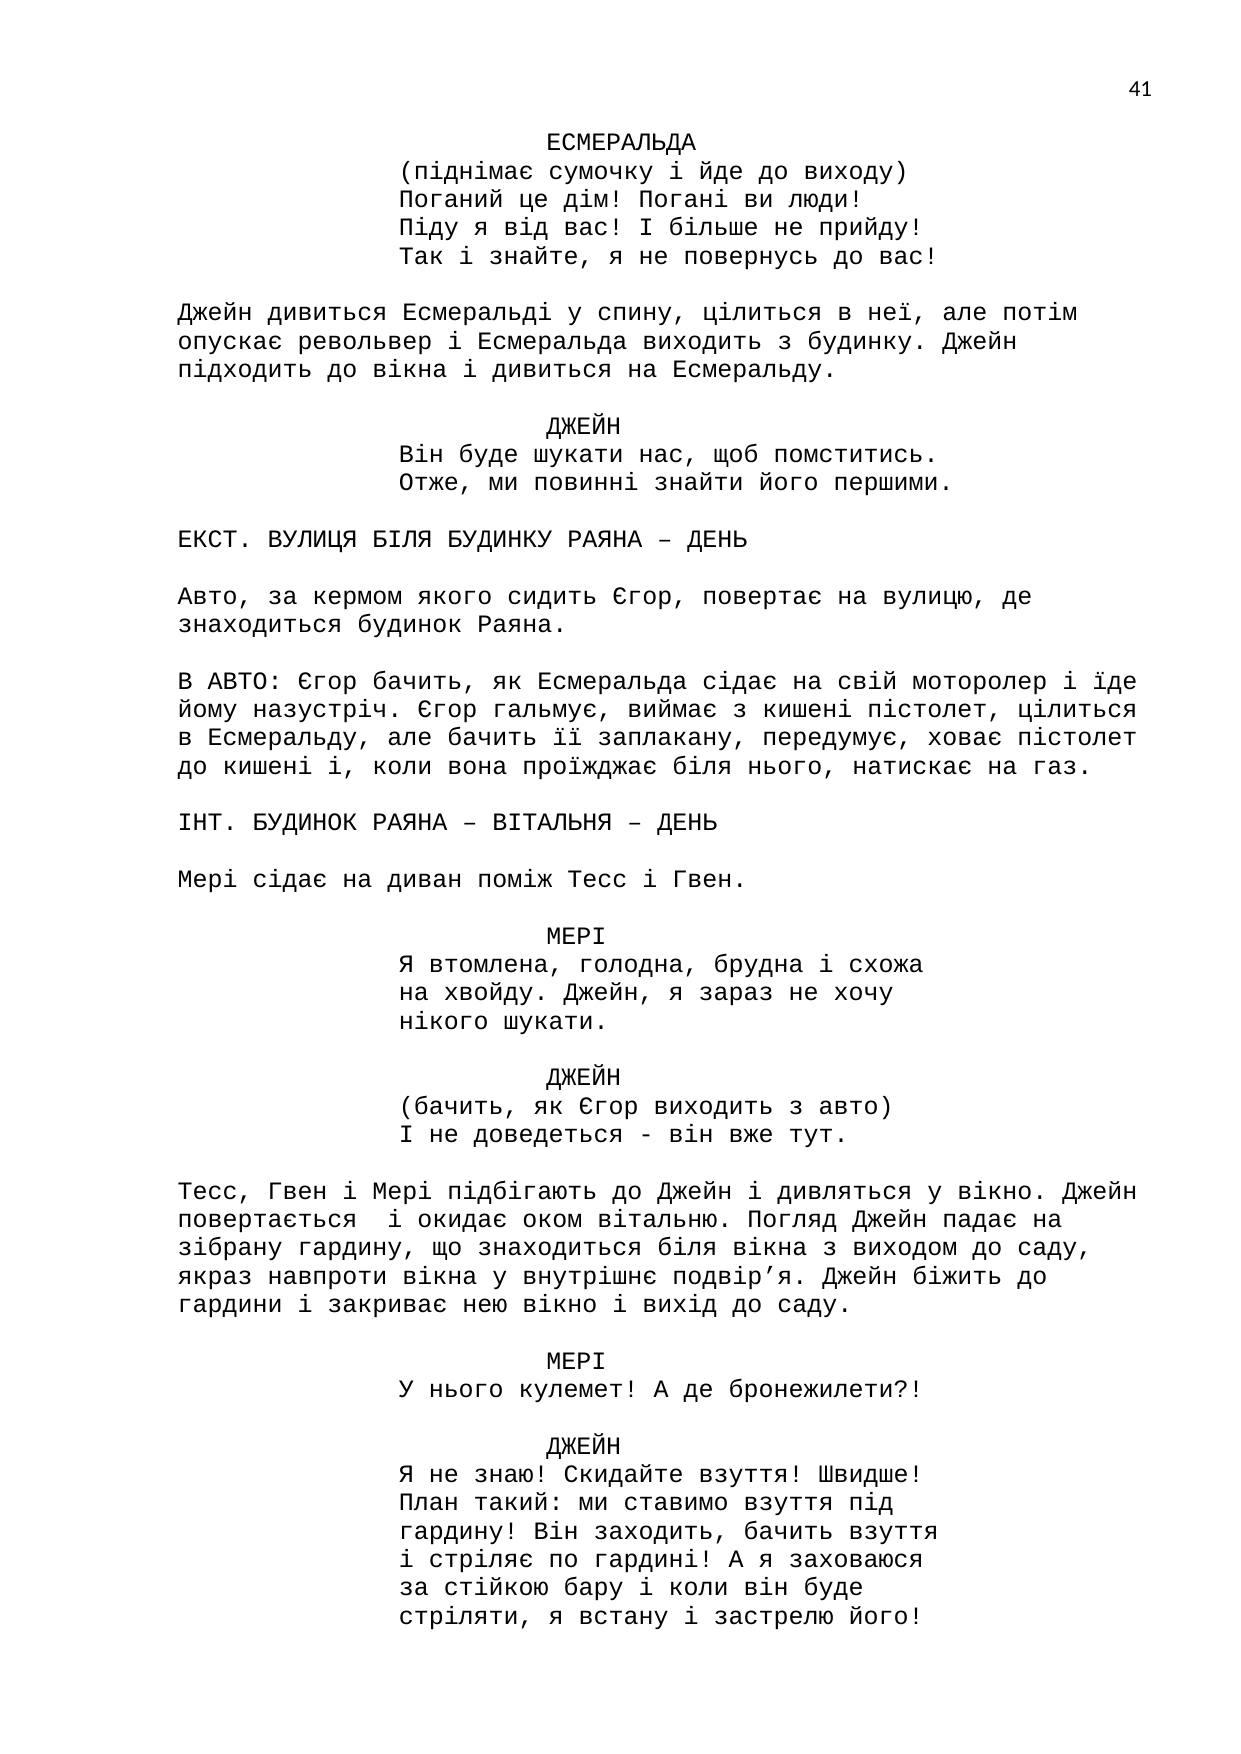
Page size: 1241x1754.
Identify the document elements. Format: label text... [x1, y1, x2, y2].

text У нього кулемет! А де бронежилети?! [177, 1377, 1152, 1405]
text Мері сідає на диван поміж Тесс і Гвен. [177, 867, 1152, 895]
text (піднімає сумочку і йде до виходу) [177, 158, 1152, 187]
text ЕСМЕРАЛЬДА [177, 130, 1152, 158]
text (бачить, як Єгор виходить з авто) [177, 1093, 1152, 1122]
text В АВТО: Єгор бачить, як Есмеральда сідає на свій моторолер і їде йому назустріч. Єгор гальмує, виймає з кишені пістолет, цілиться в Есмеральду, але бачить її заплакану, передумує, ховає пістолет до кишені і, коли вона проїжджає біля нього, натискає на газ. [177, 668, 1152, 782]
text ДЖЕЙН [177, 413, 1152, 442]
text Так і знайте, я не повернусь до вас! [325, 243, 1152, 272]
text Джейн дивиться Есмеральді у спину, цілиться в неї, але потім опускає револьвер і Есмеральда виходить з будинку. Джейн підходить до вікна і дивиться на Есмеральду. [177, 300, 1152, 385]
text ЕКСТ. ВУЛИЦЯ БІЛЯ БУДИНКУ РАЯНА – ДЕНЬ [177, 527, 1152, 555]
text гардину! Він заходить, бачить взуття [325, 1518, 1152, 1547]
text Я не знаю! Скидайте взуття! Швидше! [177, 1462, 1152, 1490]
text ДЖЕЙН [177, 1433, 1152, 1462]
text Отже, ми повинні знайти його першими. [325, 470, 1152, 498]
text МЕРІ [177, 923, 1152, 952]
text ДЖЕЙН [177, 1065, 1152, 1093]
text МЕРІ [177, 1348, 1152, 1377]
text План такий: ми ставимо взуття під [325, 1490, 1152, 1518]
text на хвойду. Джейн, я зараз не хочу [325, 980, 1152, 1008]
text Тесс, Гвен і Мері підбігають до Джейн і дивляться у вікно. Джейн повертається і окидає оком вітальню. Погляд Джейн падає на зібрану гардину, що знаходиться біля вікна з виходом до саду, якраз навпроти вікна у внутрішнє подвір’я. Джейн біжить до гардини і закриває нею вікно і вихід до саду. [177, 1178, 1152, 1320]
text Авто, за кермом якого сидить Єгор, повертає на вулицю, де знаходиться будинок Раяна. [177, 583, 1152, 640]
text Він буде шукати нас, щоб помститись. [177, 442, 1152, 470]
text і стріляє по гардині! А я заховаюся [325, 1547, 1152, 1575]
text Поганий це дім! Погані ви люди! [177, 187, 1152, 215]
text нікого шукати. [325, 1008, 1152, 1037]
text Піду я від вас! І більше не прийду! [325, 215, 1152, 243]
text ІНТ. БУДИНОК РАЯНА – ВІТАЛЬНЯ – ДЕНЬ [177, 810, 1152, 838]
text Я втомлена, голодна, брудна і схожа [177, 952, 1152, 980]
text стріляти, я встану і застрелю його! [325, 1603, 1152, 1632]
text І не доведеться - він вже тут. [177, 1122, 1152, 1150]
text за стійкою бару і коли він буде [325, 1575, 1152, 1603]
